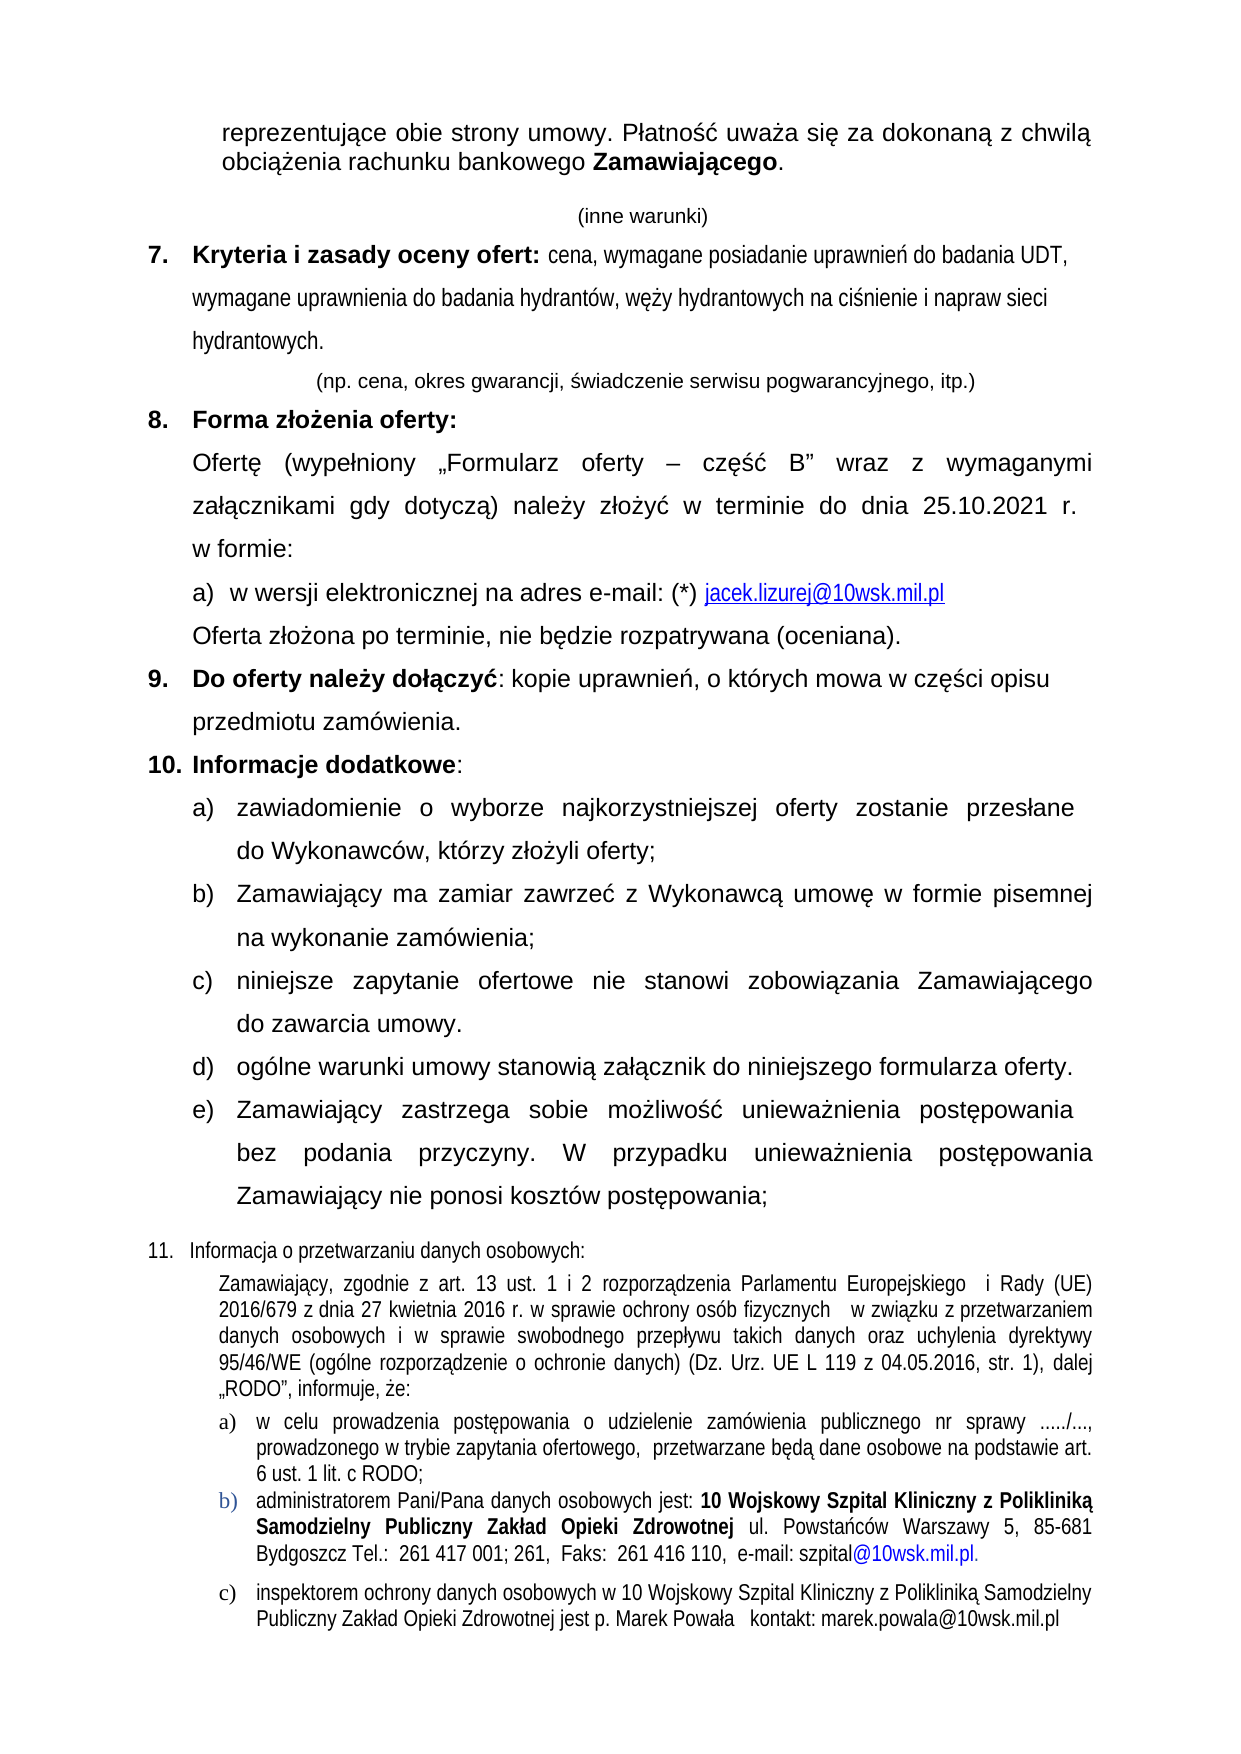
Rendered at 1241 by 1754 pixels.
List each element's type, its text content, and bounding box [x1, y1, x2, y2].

list Zamawiający zastrzega sobie możliwość unieważnienia postępowania bez podania przyczyny. W przypadku unieważnienia postępowania Zamawiający nie ponosi kosztów postępowania; [192, 1095, 1094, 1210]
text (np. cena, okres gwarancji, świadczenie serwisu pogwarancyjnego, itp.) [192, 369, 1094, 393]
list ogólne warunki umowy stanowią załącznik do niniejszego formularza oferty. [192, 1052, 1094, 1081]
list Kryteria i zasady oceny ofert: cena, wymagane posiadanie uprawnień do badania UDT, wymagane uprawnienia do badania hydrantów, węży hydrantowych na ciśnienie i napraw sieci hydrantowych. [148, 240, 1094, 355]
list w celu prowadzenia postępowania o udzielenie zamówienia publicznego nr sprawy ...../..., prowadzonego w trybie zapytania ofertowego, przetwarzane będą dane osobowe na podstawie art. 6 ust. 1 lit. c RODO; [218, 1408, 1092, 1487]
list Informacje dodatkowe: [148, 750, 1094, 779]
list inspektorem ochrony danych osobowych w 10 Wojskowy Szpital Kliniczny z Polikliniką Samodzielny Publiczny Zakład Opieki Zdrowotnej jest p. Marek Powała kontakt: marek.powala@10wsk.mil.pl [218, 1578, 1092, 1631]
text 11. Informacja o przetwarzaniu danych osobowych: [148, 1237, 1092, 1263]
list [184, 118, 1092, 176]
list niniejsze zapytanie ofertowe nie stanowi zobowiązania Zamawiającego do zawarcia umowy. [192, 966, 1094, 1038]
list Do oferty należy dołączyć: kopie uprawnień, o których mowa w części opisu przedmiotu zamówienia. [148, 664, 1094, 736]
text Ofertę (wypełniony „Formularz oferty – część B” wraz z wymaganymi załącznikami gdy dotyczą) należy złożyć w terminie do dnia 25.10.2021 r. w formie: [192, 448, 1094, 563]
list Forma złożenia oferty: [148, 405, 1094, 434]
list w wersji elektronicznej na adres e-mail: (*) jacek.lizurej@10wsk.mil.pl [192, 578, 1094, 606]
text Zamawiający, zgodnie z art. 13 ust. 1 i 2 rozporządzenia Parlamentu Europejskiego i Rady (UE) 2016/679 z dnia 27 kwietnia 2016 r. w sprawie ochrony osób fizycznych w związku z przetwarzaniem danych osobowych i w sprawie swobodnego przepływu takich danych oraz uchylenia dyrektywy 95/46/WE (ogólne rozporządzenie o ochronie danych) (Dz. Urz. UE L 119 z 04.05.2016, str. 1), dalej „RODO”, informuje, że: [218, 1269, 1092, 1401]
list administratorem Pani/Pana danych osobowych jest: 10 Wojskowy Szpital Kliniczny z Polikliniką Samodzielny Publiczny Zakład Opieki Zdrowotnej ul. Powstańców Warszawy 5, 85-681 Bydgoszcz Tel.: 261 417 001; 261, Faks: 261 416 110, e-mail: szpital@10wsk.mil.pl. [219, 1487, 1092, 1566]
list (inne warunki) [192, 204, 1094, 228]
list Zamawiający ma zamiar zawrzeć z Wykonawcą umowę w formie pisemnej na wykonanie zamówienia; [192, 879, 1094, 951]
list zawiadomienie o wyborze najkorzystniejszej oferty zostanie przesłane do Wykonawców, którzy złożyli oferty; [192, 793, 1094, 865]
text Oferta złożona po terminie, nie będzie rozpatrywana (oceniana). [192, 621, 1094, 649]
